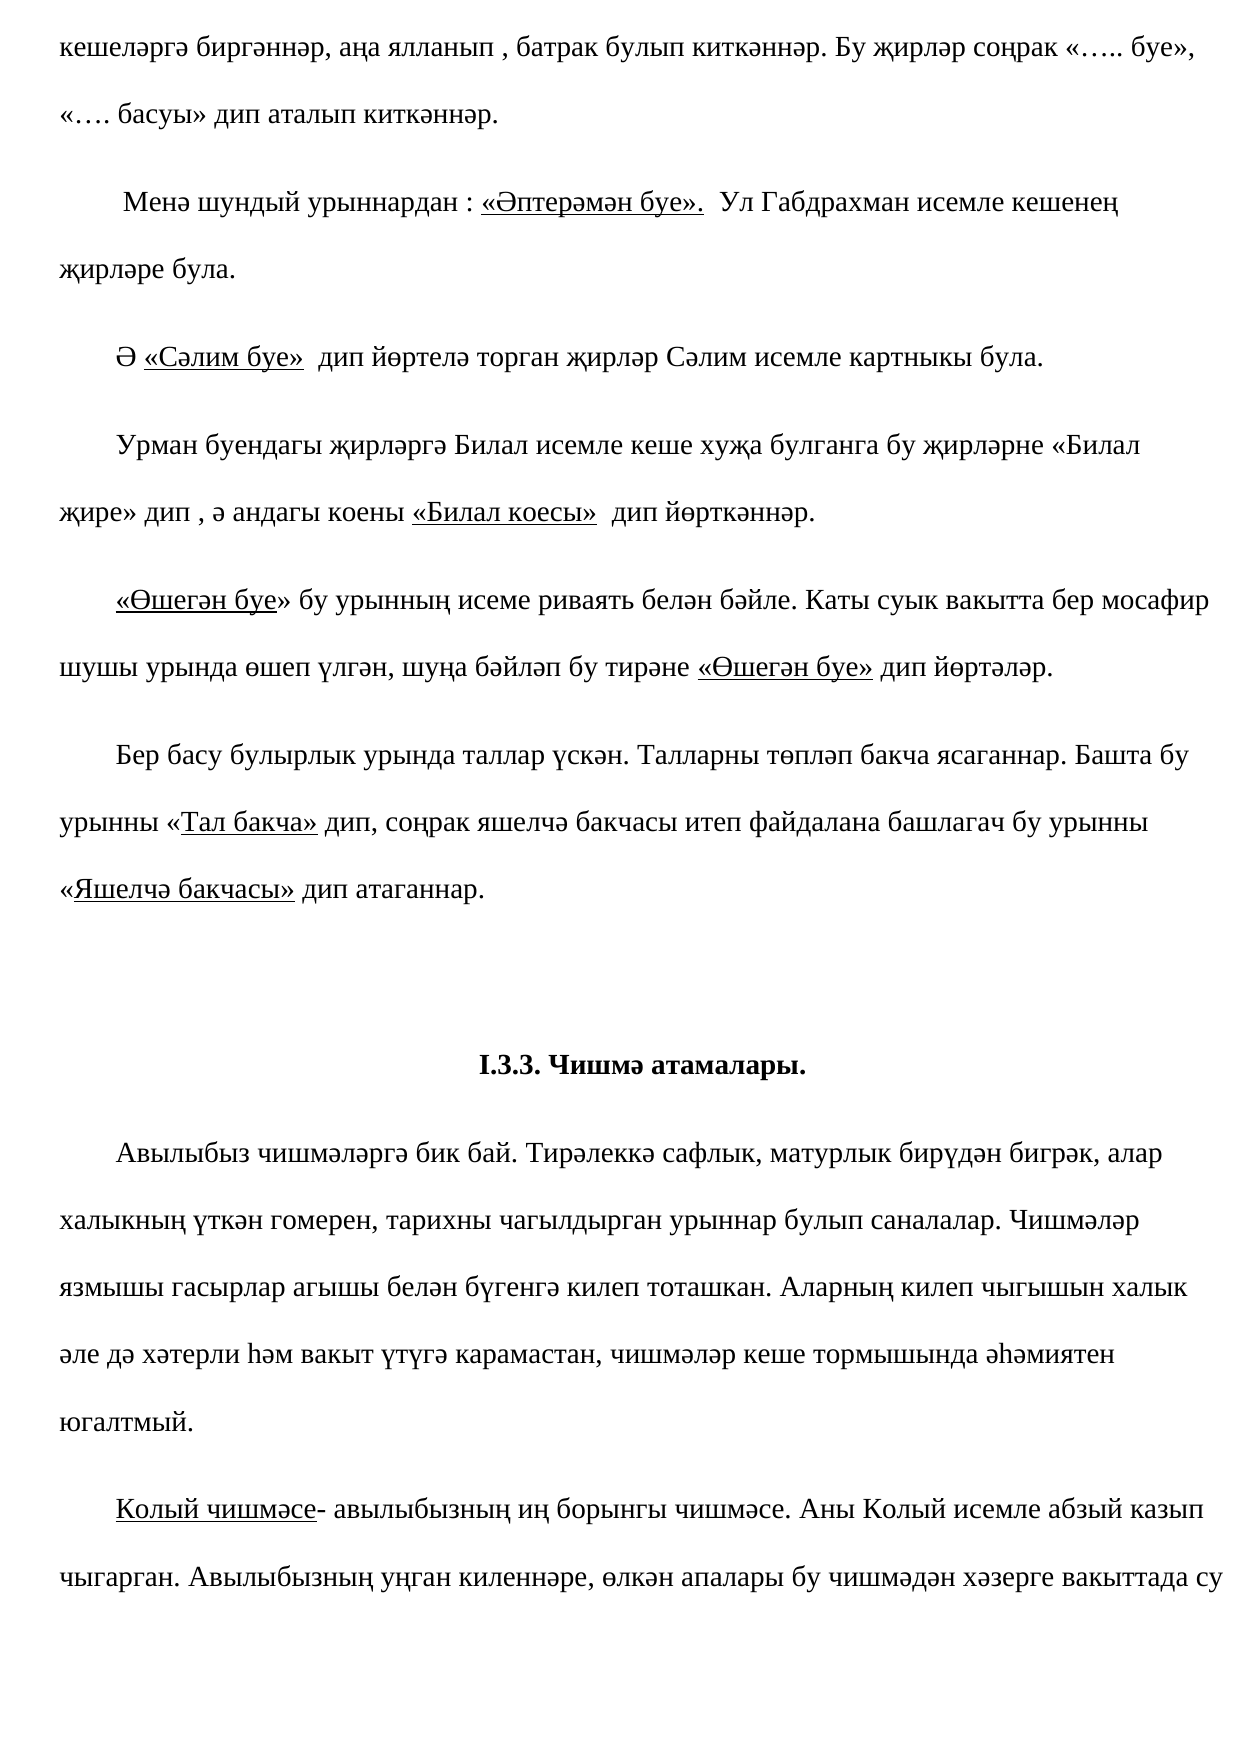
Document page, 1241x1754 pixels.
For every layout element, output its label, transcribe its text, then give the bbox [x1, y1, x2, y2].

text «Өшегән буе» бу урынның исеме риваять белән бәйле. Каты суык вакытта бер мосафир шушы урында өшеп үлгән, шуңа бәйләп бу тирәне «Өшегән буе» дип йөртәләр. [59, 582, 1226, 683]
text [59, 29, 1226, 130]
text Ә «Сәлим буе» дип йөртелә торган җирләр Сәлим исемле картныкы була. [59, 339, 1226, 373]
text Бер басу булырлык урында таллар үскән. Талларны төпләп бакча ясаганнар. Башта бу урынны «Тал бакча» дип, соңрак яшелчә бакчасы итеп файдалана башлагач бу урынны «Яшелчә бакчасы» дип атаганнар. [59, 737, 1226, 905]
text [59, 1492, 1226, 1592]
text I.3.3. Чишмә атамалары. [59, 1047, 1226, 1081]
text Урман буендагы җирләргә Билал исемле кеше хуҗа булганга бу җирләрне «Билал җире» дип , ә андагы коены «Билал коесы» дип йөрткәннәр. [59, 427, 1226, 528]
text Менә шундый урыннардан : «Әптерәмән буе». Ул Габдрахман исемле кешенең җирләре була. [59, 184, 1226, 285]
text Авылыбыз чишмәләргә бик бай. Тирәлеккә сафлык, матурлык бирүдән бигрәк, алар халыкның үткән гомерен, тарихны чагылдырган урыннар булып саналалар. Чишмәләр язмышы гасырлар агышы белән бүгенгә килеп тоташкан. Аларның килеп чыгышын халык әле дә хәтерли һәм вакыт үтүгә карамастан, чишмәләр кеше тормышында әһәмиятен югалтмый. [59, 1135, 1226, 1437]
